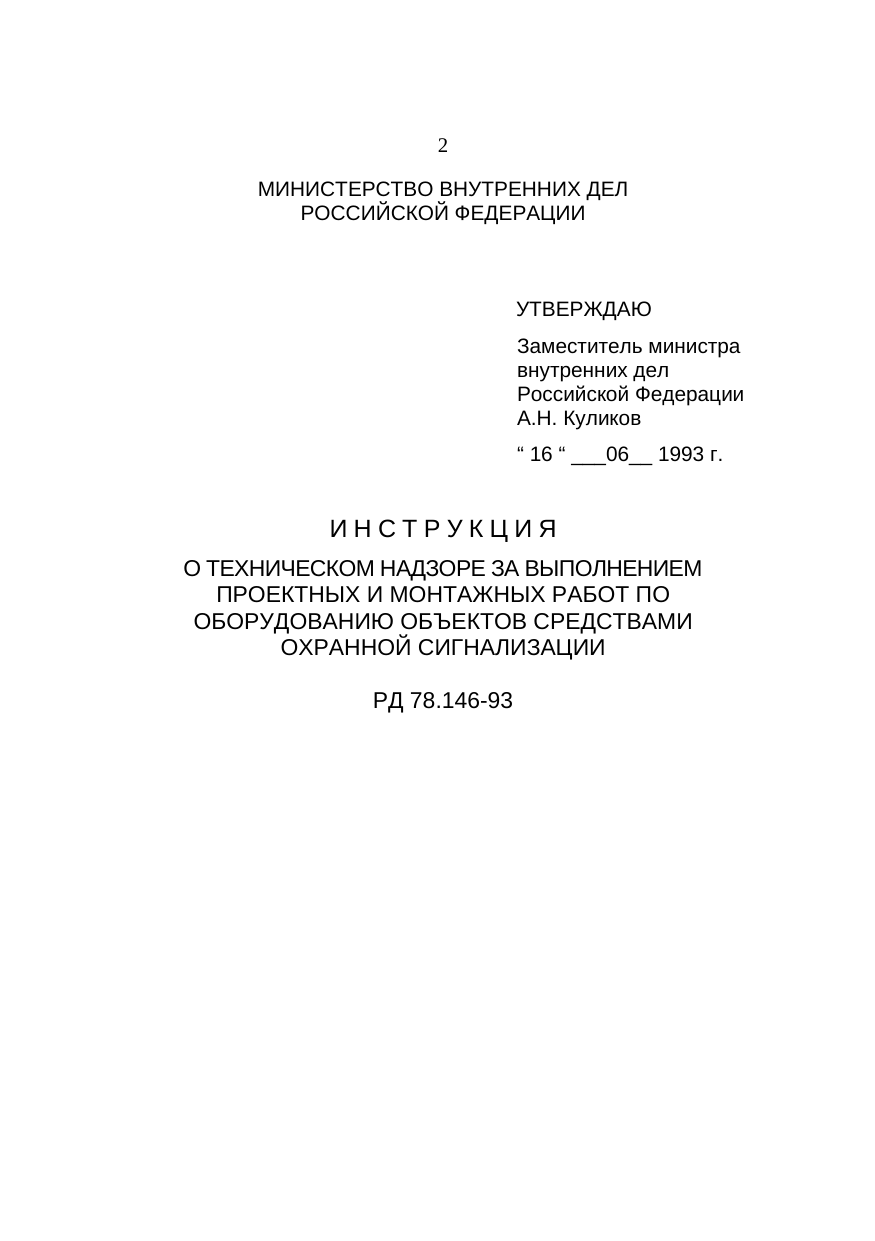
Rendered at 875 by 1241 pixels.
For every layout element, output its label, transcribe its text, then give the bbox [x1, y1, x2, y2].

text ПРОЕКТНЫХ И МОНТАЖНЫХ РАБОТ ПО [118, 581, 768, 608]
text А.Н. Куликов [517, 405, 768, 429]
text ОБОРУДОВАНИЮ ОБЪЕКТОВ СРЕДСТВАМИ [118, 608, 768, 634]
text ОХРАННОЙ СИГНАЛИЗАЦИИ [118, 634, 768, 660]
text внутренних дел [517, 357, 768, 381]
text РД 78.146-93 [118, 687, 768, 713]
text УТВЕРЖДАЮ [118, 297, 768, 321]
text ИНСТРУКЦИЯ [118, 514, 768, 542]
text РОССИЙСКОЙ ФЕДЕРАЦИИ [118, 201, 768, 225]
text О ТЕХНИЧЕСКОМ НАДЗОРЕ ЗА ВЫПОЛНЕНИЕМ [118, 555, 768, 581]
text МИНИСТЕРСТВО ВНУТРЕННИХ ДЕЛ [118, 177, 768, 201]
text Заместитель министра [517, 333, 768, 357]
text “ 16 “ ___06__ . [517, 442, 768, 466]
text Российской Федерации [517, 381, 768, 405]
